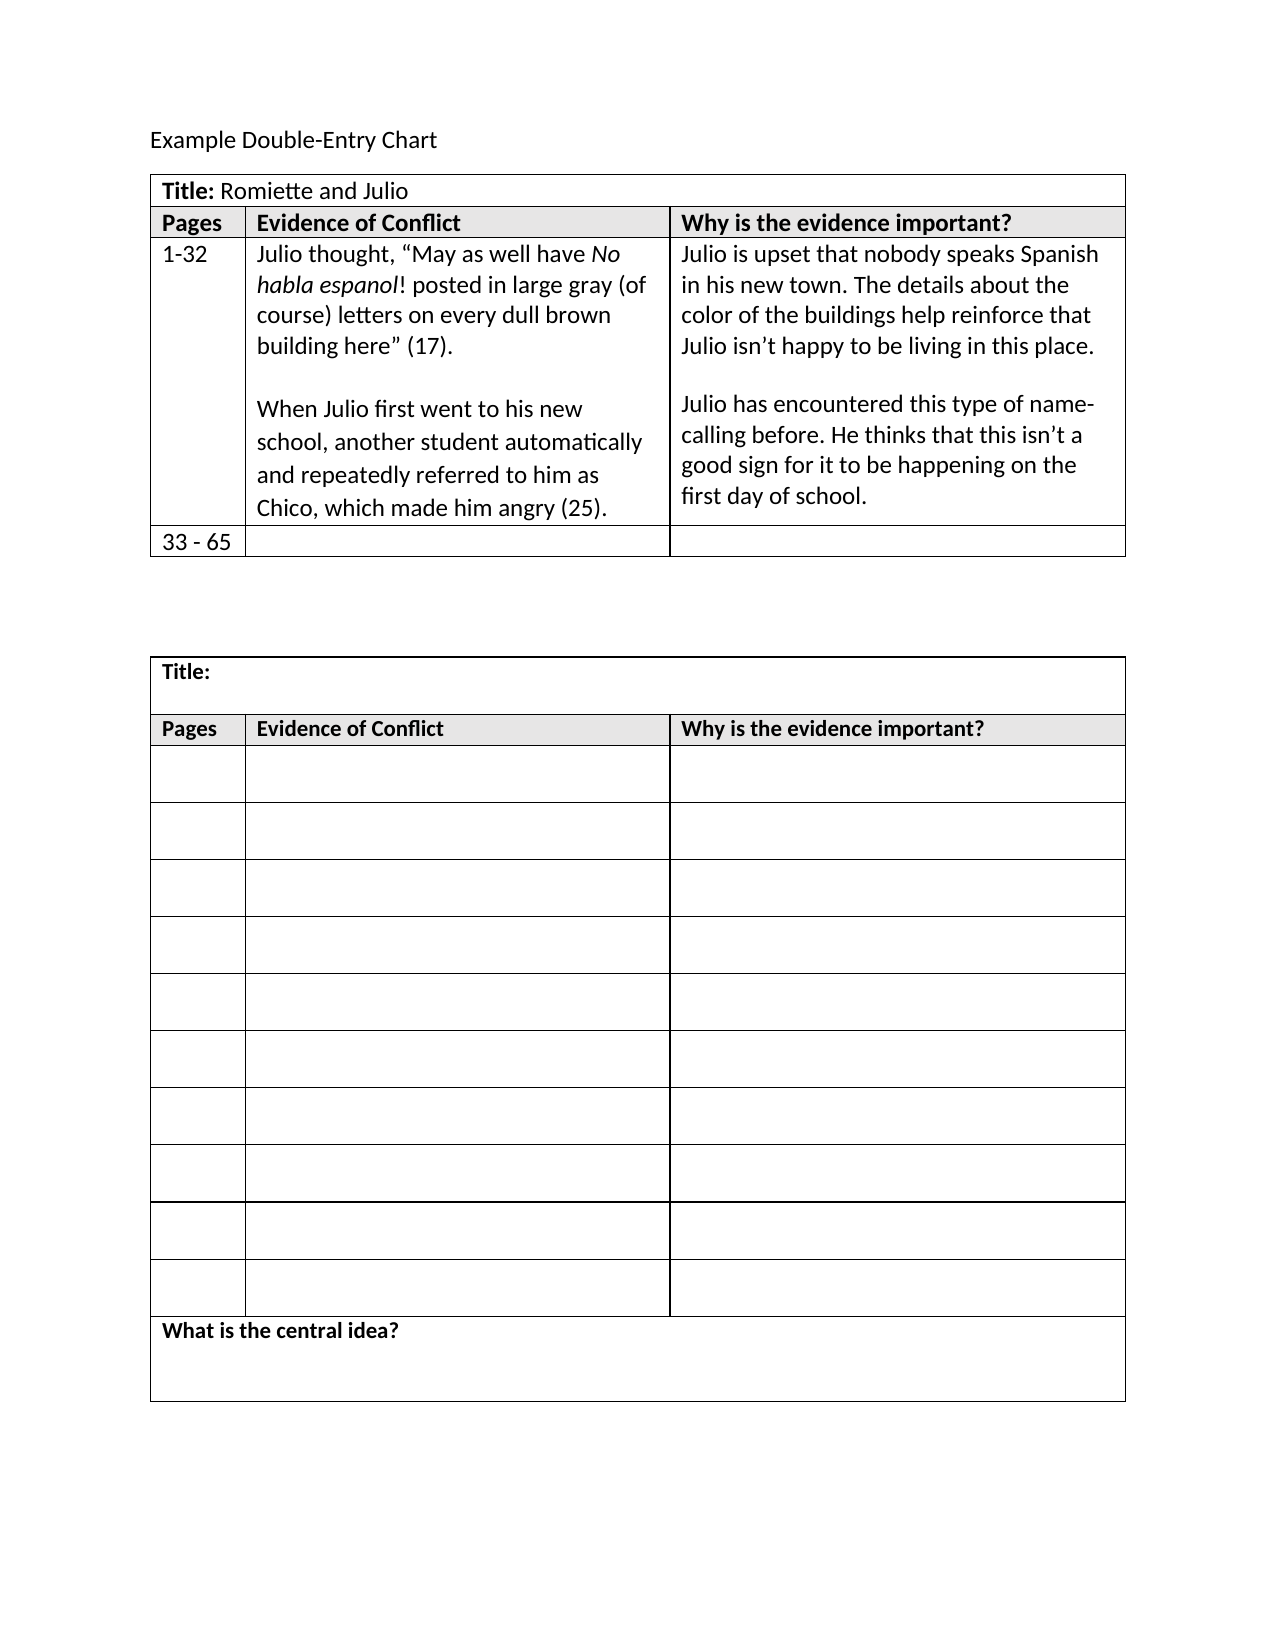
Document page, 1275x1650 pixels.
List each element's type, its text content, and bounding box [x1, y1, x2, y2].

table_cell [671, 746, 1125, 802]
table_cell Pages [151, 207, 245, 237]
table_cell [151, 803, 245, 859]
table_cell [246, 1260, 669, 1316]
table_cell [671, 917, 1125, 973]
table_cell [671, 974, 1125, 1030]
table_cell [671, 1088, 1125, 1144]
table_cell What is the central idea? [151, 1317, 1125, 1401]
table_cell [151, 746, 245, 802]
table_header Title: Romiette and Julio [151, 175, 1125, 206]
table_cell [246, 1203, 669, 1258]
table_cell Evidence of Conflict [246, 207, 669, 237]
table_cell [671, 526, 1125, 556]
table_cell [151, 917, 245, 973]
table_cell [151, 1031, 245, 1087]
table_cell [246, 1088, 669, 1144]
table_cell [246, 526, 669, 556]
table_cell [246, 746, 669, 802]
table_cell [246, 860, 669, 916]
table_cell [151, 1088, 245, 1144]
text Example Double-Entry Chart [150, 124, 1125, 155]
table_cell Evidence of Conflict [246, 715, 669, 745]
table_cell [246, 974, 669, 1030]
table_cell Why is the evidence important? [671, 207, 1125, 237]
table_cell [246, 1145, 669, 1201]
table_cell [671, 1203, 1125, 1258]
table_cell Why is the evidence important? [671, 715, 1125, 745]
table_cell [671, 1260, 1125, 1316]
table_cell [246, 917, 669, 973]
table_cell 1-32 [151, 238, 245, 525]
table_cell Julio thought, “May as well have No habla espanol! posted in large gray (of course) letters on every dull brown building here” (17). When Julio first went to his new school, another student automatically and repeatedly referred to him as Chico, which made him angry (25). [246, 238, 669, 525]
table_cell [671, 1031, 1125, 1087]
table_cell [151, 860, 245, 916]
table_header Title: [151, 658, 1125, 713]
table_cell [151, 974, 245, 1030]
table_cell [151, 1260, 245, 1316]
table_cell [151, 1203, 245, 1258]
table_cell [671, 1145, 1125, 1201]
table_cell [246, 1031, 669, 1087]
table_cell [671, 803, 1125, 859]
table_cell 33 - 65 [151, 526, 245, 556]
table_cell Pages [151, 715, 245, 745]
table_cell [671, 860, 1125, 916]
table_cell [151, 1145, 245, 1201]
table_cell [246, 803, 669, 859]
table_cell Julio is upset that nobody speaks Spanish in his new town. The details about the color of the buildings help reinforce that Julio isn’t happy to be living in this place. Julio has encountered this type of name-calling before. He thinks that this isn’t a good sign for it to be happening on the first day of school. [671, 238, 1125, 525]
